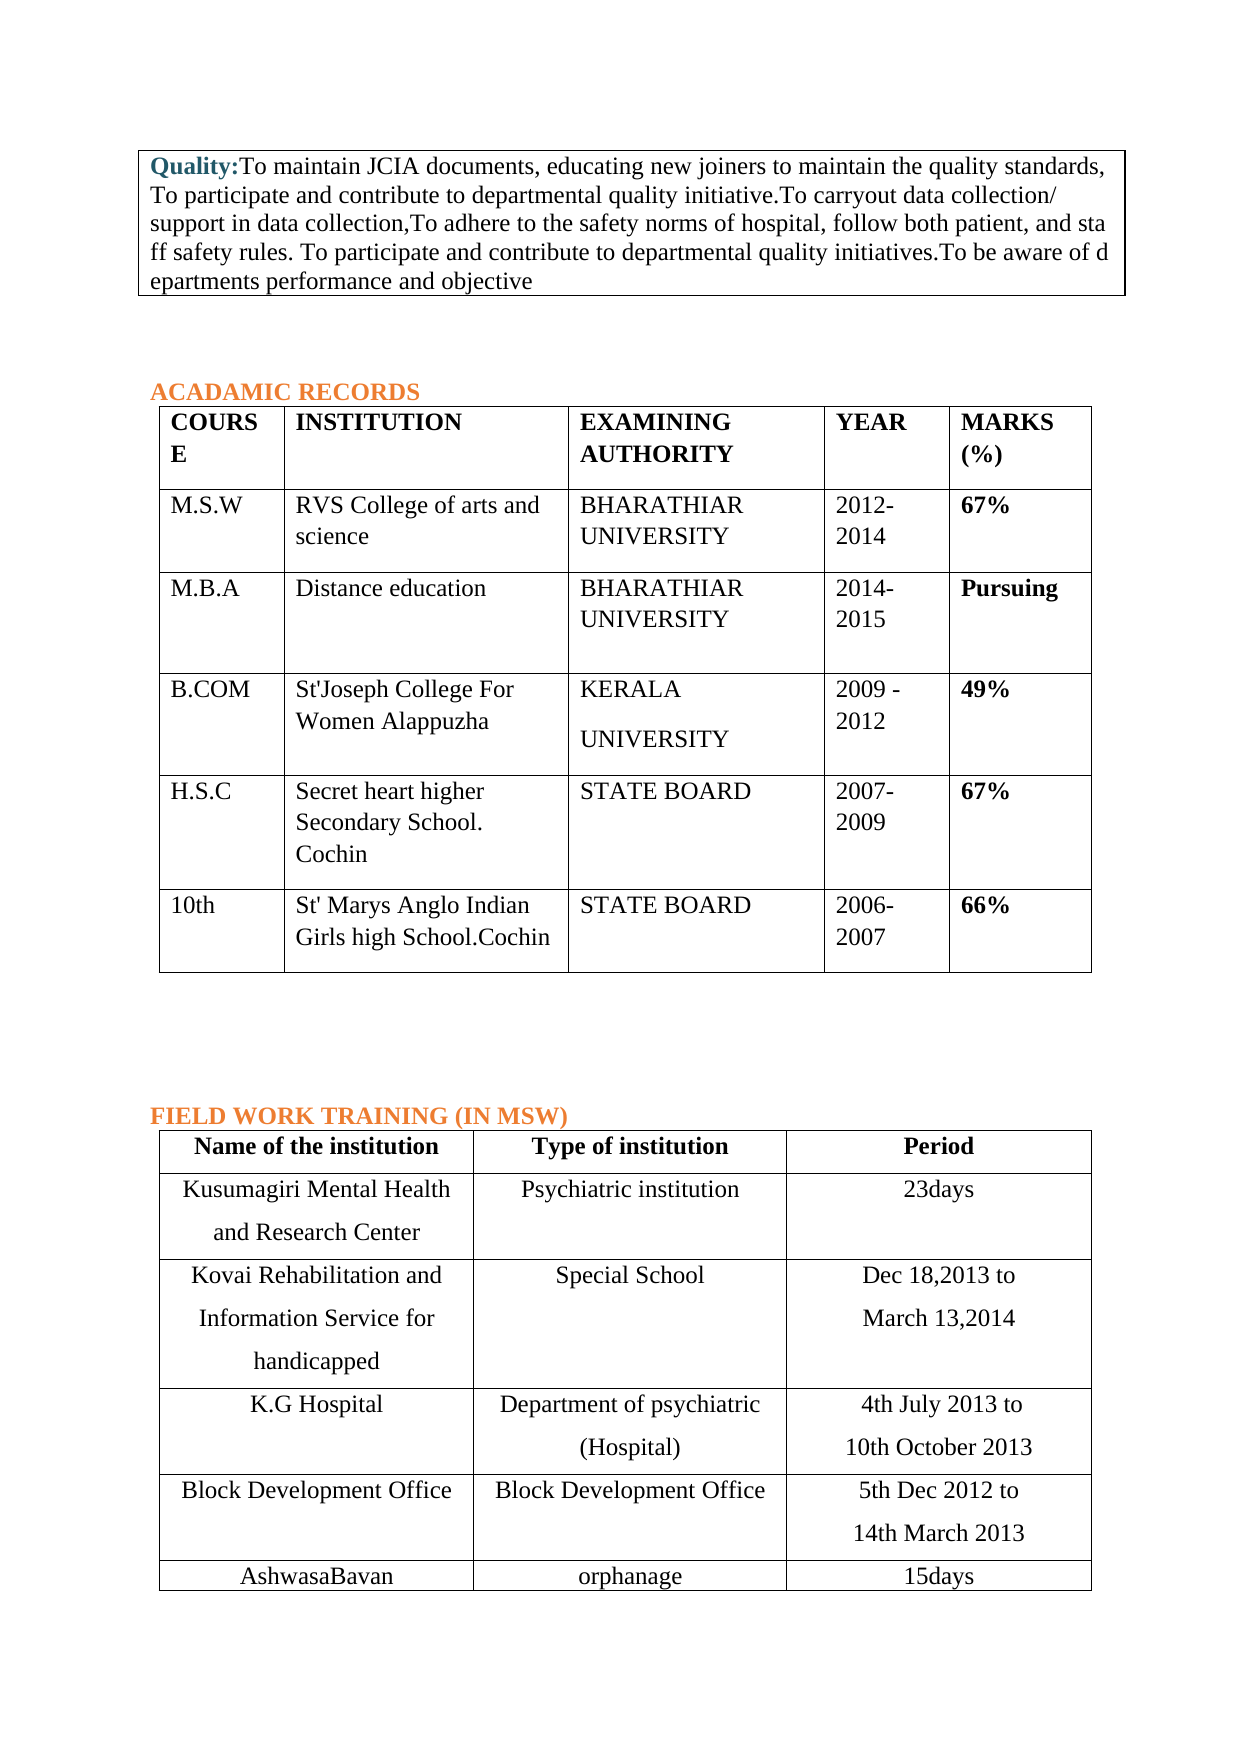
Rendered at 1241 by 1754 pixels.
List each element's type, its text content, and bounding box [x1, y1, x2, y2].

table_cell M.B.A [160, 573, 284, 673]
text FIELD WORK TRAINING (in Msw) [150, 1101, 1090, 1130]
table_header Type of institution [474, 1131, 786, 1173]
table_cell STATE BOARD [569, 776, 824, 889]
table_cell St' Marys Anglo Indian Girls high School.Cochin [285, 890, 568, 972]
table_cell H.S.C [160, 776, 284, 889]
table_header MARKS (%) [950, 407, 1091, 489]
table_cell 49% [950, 674, 1091, 775]
table_cell 66% [950, 890, 1091, 972]
table_cell Block Development Office [474, 1475, 786, 1560]
table_cell Psychiatric institution [474, 1174, 786, 1259]
table_cell Pursuing [950, 573, 1091, 673]
table_cell Department of psychiatric (Hospital) [474, 1389, 786, 1474]
table_header Period [787, 1131, 1091, 1173]
table_cell Special School [474, 1260, 786, 1388]
table_cell KERALA UNIVERSITY [569, 674, 824, 775]
table_header COURSE [160, 407, 284, 489]
table_cell Block Development Office [160, 1475, 473, 1560]
table_cell 2012-2014 [825, 490, 949, 572]
table_cell St'Joseph College For Women Alappuzha [285, 674, 568, 775]
table_cell 5th Dec 2012 to 14th March 2013 [787, 1475, 1091, 1560]
table_cell Distance education [285, 573, 568, 673]
table_cell 2006-2007 [825, 890, 949, 972]
table_cell 15days [787, 1561, 1091, 1590]
table_header Name of the institution [160, 1131, 473, 1173]
table_cell Quality:To maintain JCIA documents, educating new joiners to maintain the quality standards,To participate and contribute to departmental quality initiative.To carryout data collection/support in data collection,To adhere to the safety norms of hospital, follow both patient, and staff safety rules. To participate and contribute to departmental quality initiatives.To be aware of departments performance and objective [139, 151, 1124, 295]
table_cell BHARATHIAR UNIVERSITY [569, 490, 824, 572]
table_cell 2007-2009 [825, 776, 949, 889]
table_header INSTITUTION [285, 407, 568, 489]
table_cell 2009 -2012 [825, 674, 949, 775]
table_cell Dec 18,2013 to March 13,2014 [787, 1260, 1091, 1388]
table_cell RVS College of arts and science [285, 490, 568, 572]
table_header EXAMINING AUTHORITY [569, 407, 824, 489]
table_cell M.S.W [160, 490, 284, 572]
table_cell orphanage [474, 1561, 786, 1590]
table_cell STATE BOARD [569, 890, 824, 972]
table_cell 4th July 2013 to 10th October 2013 [787, 1389, 1091, 1474]
table_cell BHARATHIAR UNIVERSITY [569, 573, 824, 673]
table_cell K.G Hospital [160, 1389, 473, 1474]
table_cell B.COM [160, 674, 284, 775]
table_cell AshwasaBavan [160, 1561, 473, 1590]
table_cell 67% [950, 776, 1091, 889]
table_header YEAR [825, 407, 949, 489]
table_cell 2014-2015 [825, 573, 949, 673]
table_cell 10th [160, 890, 284, 972]
table_cell Kusumagiri Mental Health and Research Center [160, 1174, 473, 1259]
table_cell 67% [950, 490, 1091, 572]
table_cell 23days [787, 1174, 1091, 1259]
text ACADAMIC RECORDS [150, 377, 1090, 406]
table_cell Secret heart higher Secondary School. Cochin [285, 776, 568, 889]
table_cell Kovai Rehabilitation and Information Service for handicapped [160, 1260, 473, 1388]
